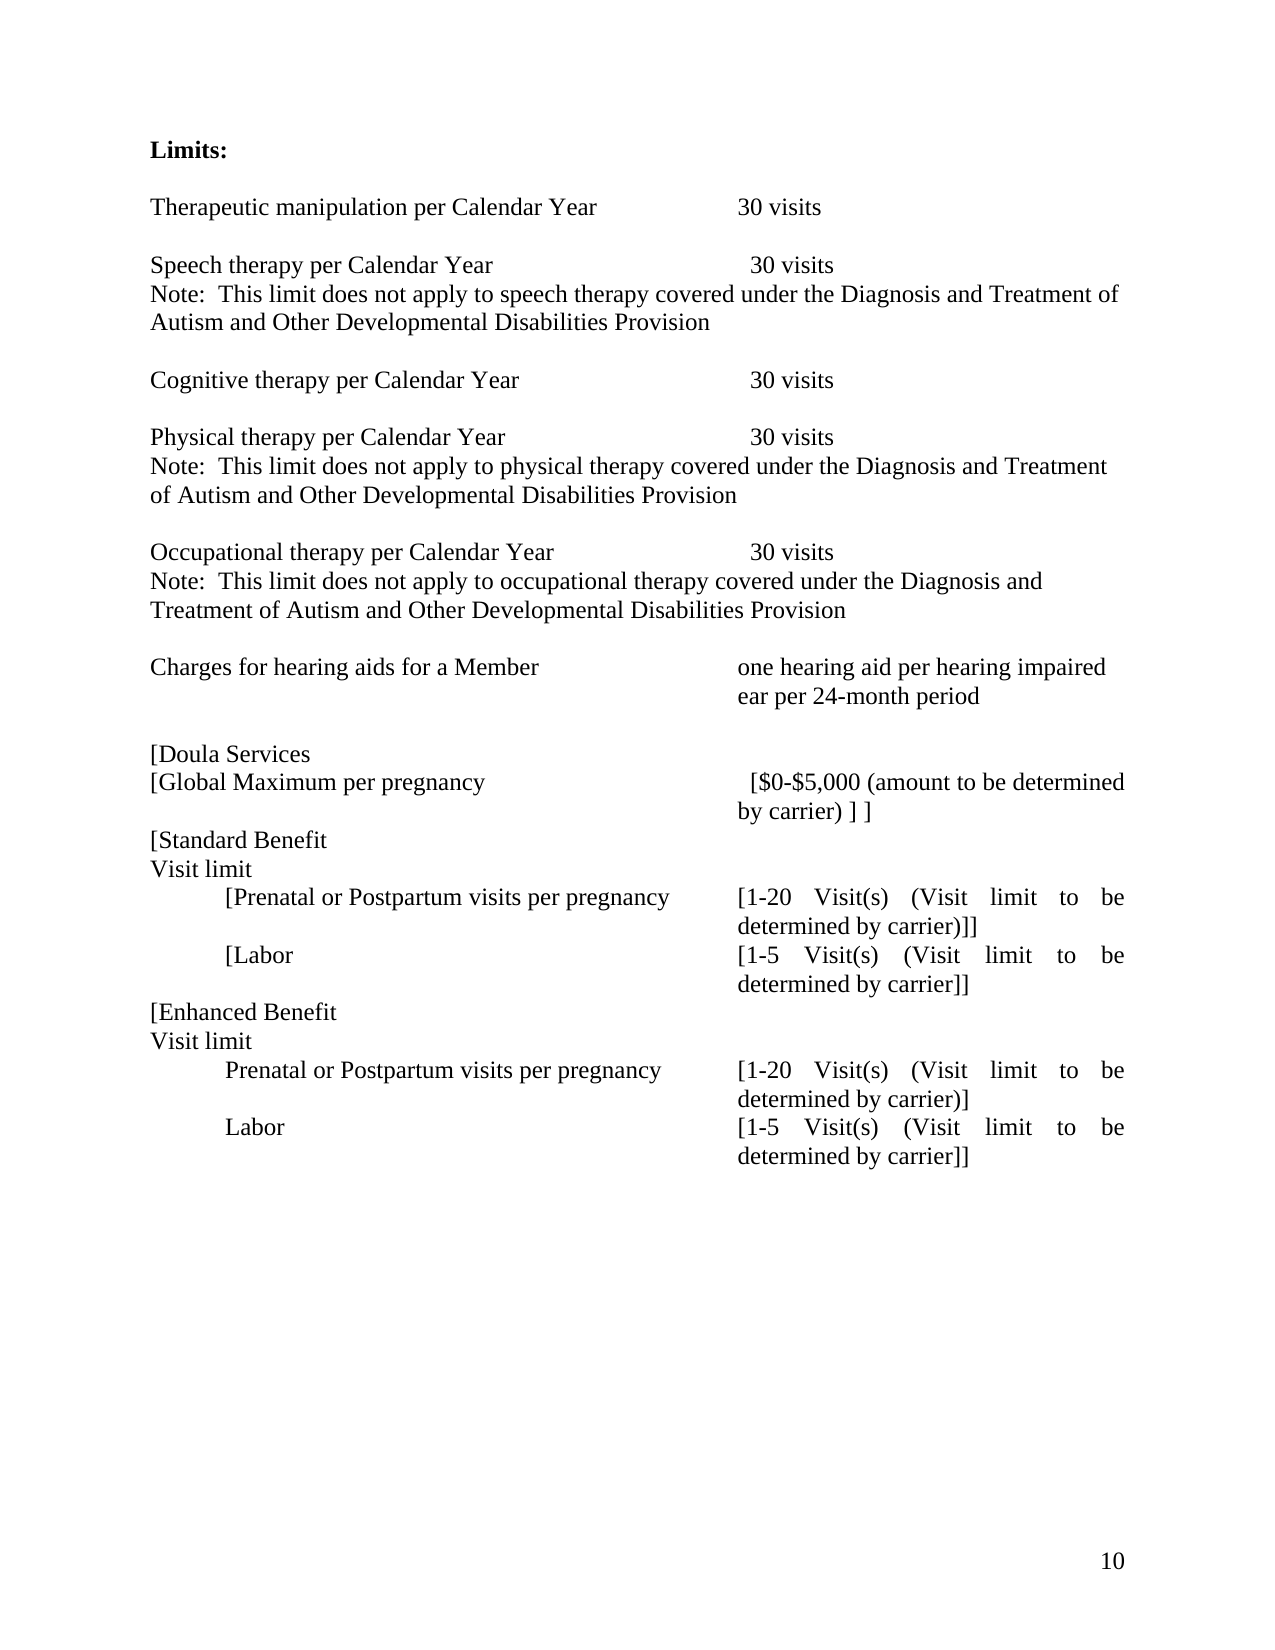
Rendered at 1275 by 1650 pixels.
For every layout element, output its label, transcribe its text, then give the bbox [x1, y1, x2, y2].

text Note: This limit does not apply to occupational therapy covered under the Diagnosis and Treatment of Autism and Other Developmental Disabilities Provision [150, 566, 1125, 624]
text [Doula Services [150, 739, 1125, 767]
text [Labor [1-5 Visit(s) (Visit limit to be determined by carrier]] [225, 940, 1125, 997]
text Visit limit [150, 1026, 1125, 1055]
text Note: This limit does not apply to physical therapy covered under the Diagnosis and Treatment of Autism and Other Developmental Disabilities Provision [150, 451, 1125, 509]
text ear per 24-month period [150, 681, 1125, 710]
text [Enhanced Benefit [150, 997, 1125, 1026]
text [Standard Benefit [150, 825, 1125, 854]
text Limits: [150, 135, 1125, 164]
text Occupational therapy per Calendar Year 30 visits [150, 537, 1125, 566]
text [Global Maximum per pregnancy [$0-$5,000 (amount to be determined by carrier) ] ] [150, 767, 1125, 825]
text Charges for hearing aids for a Member one hearing aid per hearing impaired [150, 652, 1125, 681]
text Labor [1-5 Visit(s) (Visit limit to be determined by carrier]] [225, 1112, 1125, 1170]
text Cognitive therapy per Calendar Year 30 visits [150, 365, 1125, 394]
text Visit limit [150, 854, 1125, 882]
text Prenatal or Postpartum visits per pregnancy [1-20 Visit(s) (Visit limit to be determined by carrier)] [225, 1055, 1125, 1112]
text [Prenatal or Postpartum visits per pregnancy [1-20 Visit(s) (Visit limit to be determined by carrier)]] [225, 882, 1125, 940]
text Speech therapy per Calendar Year 30 visits [150, 250, 1125, 279]
text Therapeutic manipulation per Calendar Year 30 visits [150, 192, 1125, 221]
text Note: This limit does not apply to speech therapy covered under the Diagnosis and Treatment of Autism and Other Developmental Disabilities Provision [150, 279, 1125, 336]
text Physical therapy per Calendar Year 30 visits [150, 422, 1125, 451]
